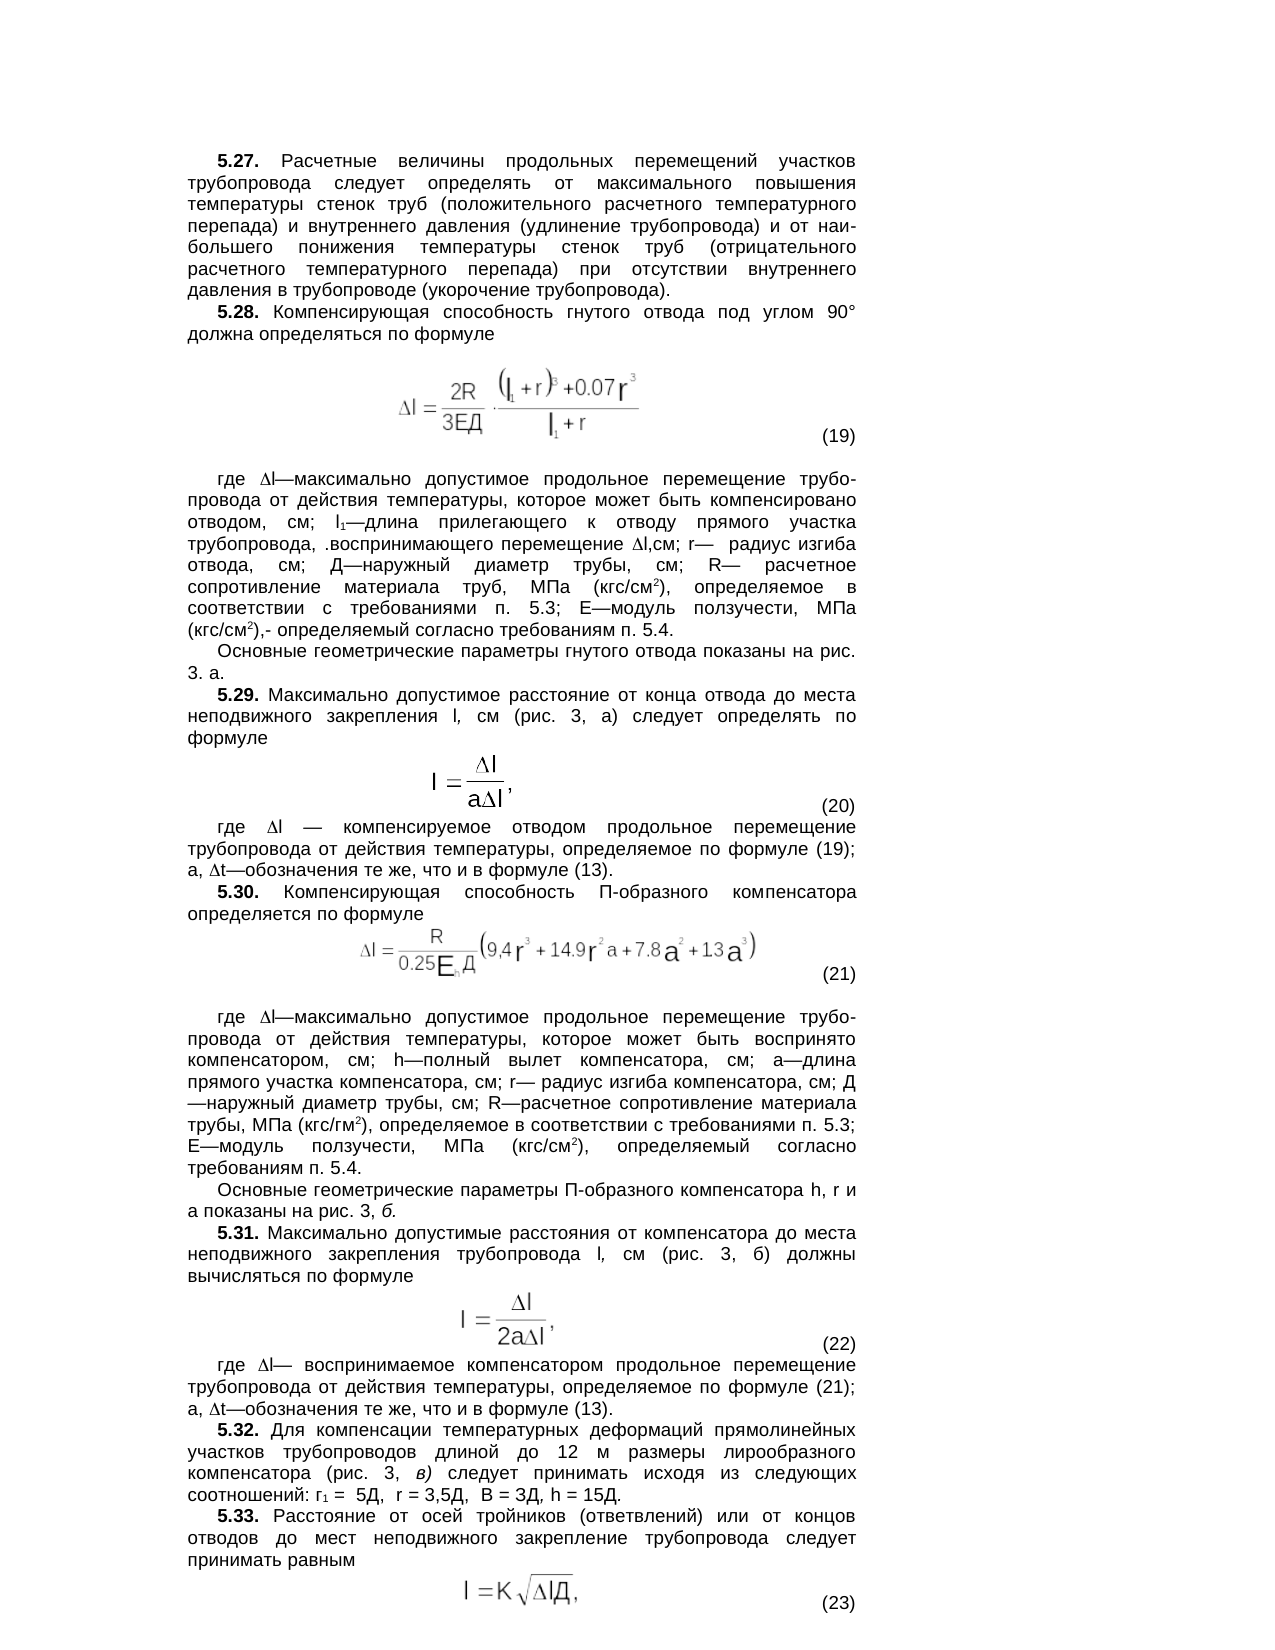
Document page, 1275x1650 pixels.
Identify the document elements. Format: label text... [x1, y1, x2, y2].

text Основные геометрические параметры гнутого отвода показаны на рис. 3. а. [187, 640, 856, 683]
text 5.31. Максимально допустимые расстояния от компенсатора до места неподвижного закрепления трубопровода l, см (рис. 3, б) должны вычисляться по формуле [187, 1222, 856, 1286]
text 5.32. Для компенсации температурных деформаций прямолинейных участков трубопроводов длиной до 12 м размеры лирообразного компенсатора (рис. 3, в) следует принимать исходя из следующих соотношений: г1 = 5Д, r = 3,5Д, В = ЗД, h = 15Д. [187, 1419, 856, 1505]
text 5.28. Компенсирующая способность гнутого отвода под углом 90° должна определяться по формуле [187, 301, 856, 344]
text (19) [187, 366, 856, 446]
text где l — компенсируемое отводом продольное перемещение трубопровода от действия температуры, определяемое по формуле (19); а, t—обозначения те же, что и в формуле (13). [187, 816, 856, 881]
text где l—максимально допустимое продольное перемещение трубопровода от действия температуры, которое может быть компенсировано отводом, см; l1—длина прилегающего к отводу прямого участка трубопровода, .воспринимающего перемещение l,см; r— радиус изгиба отвода, см; Д—наружный диаметр трубы, см; R— расчетное сопротивление материала труб, МПа (кгс/см2), определяемое в соответствии с требованиями п. 5.3; Е—модуль ползучести, МПа (кгс/см2),- определяемый согласно требованиям п. 5.4. [187, 468, 856, 640]
text (23) [187, 1570, 856, 1613]
text 5.30. Компенсирующая способность П-образного компенсатора определяется по формуле [187, 881, 856, 924]
text где l—максимально допустимое продольное перемещение трубопровода от действия температуры, которое может быть воспринято компенсатором, см; h—полный вылет компенсатора, см; а—длина прямого участка компенсатора, см; r— радиус изгиба компенсатора, см; Д—наружный диаметр трубы, см; R—расчетное сопротивление материала трубы, МПа (кгс/гм2), определяемое в соответствии с требованиями п. 5.3; Е—модуль ползучести, МПа (кгс/см2), определяемый согласно требованиям п. 5.4. [187, 1006, 856, 1178]
text 5.29. Максимально допустимое расстояние от конца отвода до места неподвижного закрепления l, см (рис. 3, а) следует определять по формуле [187, 683, 856, 748]
text (20) [187, 748, 856, 816]
text 5.33. Расстояние от осей тройников (ответвлений) или от концов отводов до мест неподвижного закрепление трубопровода следует принимать равным [187, 1505, 856, 1570]
text (21) [187, 924, 856, 984]
text Основные геометрические параметры П-образного компенсатора h, r и а показаны на рис. 3, б. [187, 1178, 856, 1222]
text где l— воспринимаемое компенсатором продольное перемещение трубопровода от действия температуры, определяемое по формуле (21); а, t—обозначения те же, что и в формуле (13). [187, 1354, 856, 1419]
text 5.27. Расчетные величины продольных перемещений участков трубопровода следует определять от максимального повышения температуры стенок труб (положительного расчетного температурного перепада) и внутреннего давления (удлинение трубопровода) и от наибольшего понижения температуры стенок труб (отрицательного расчетного температурного перепада) при отсутствии внутреннего давления в трубопроводе (укорочение трубопровода). [187, 150, 856, 301]
text (22) [187, 1286, 856, 1354]
